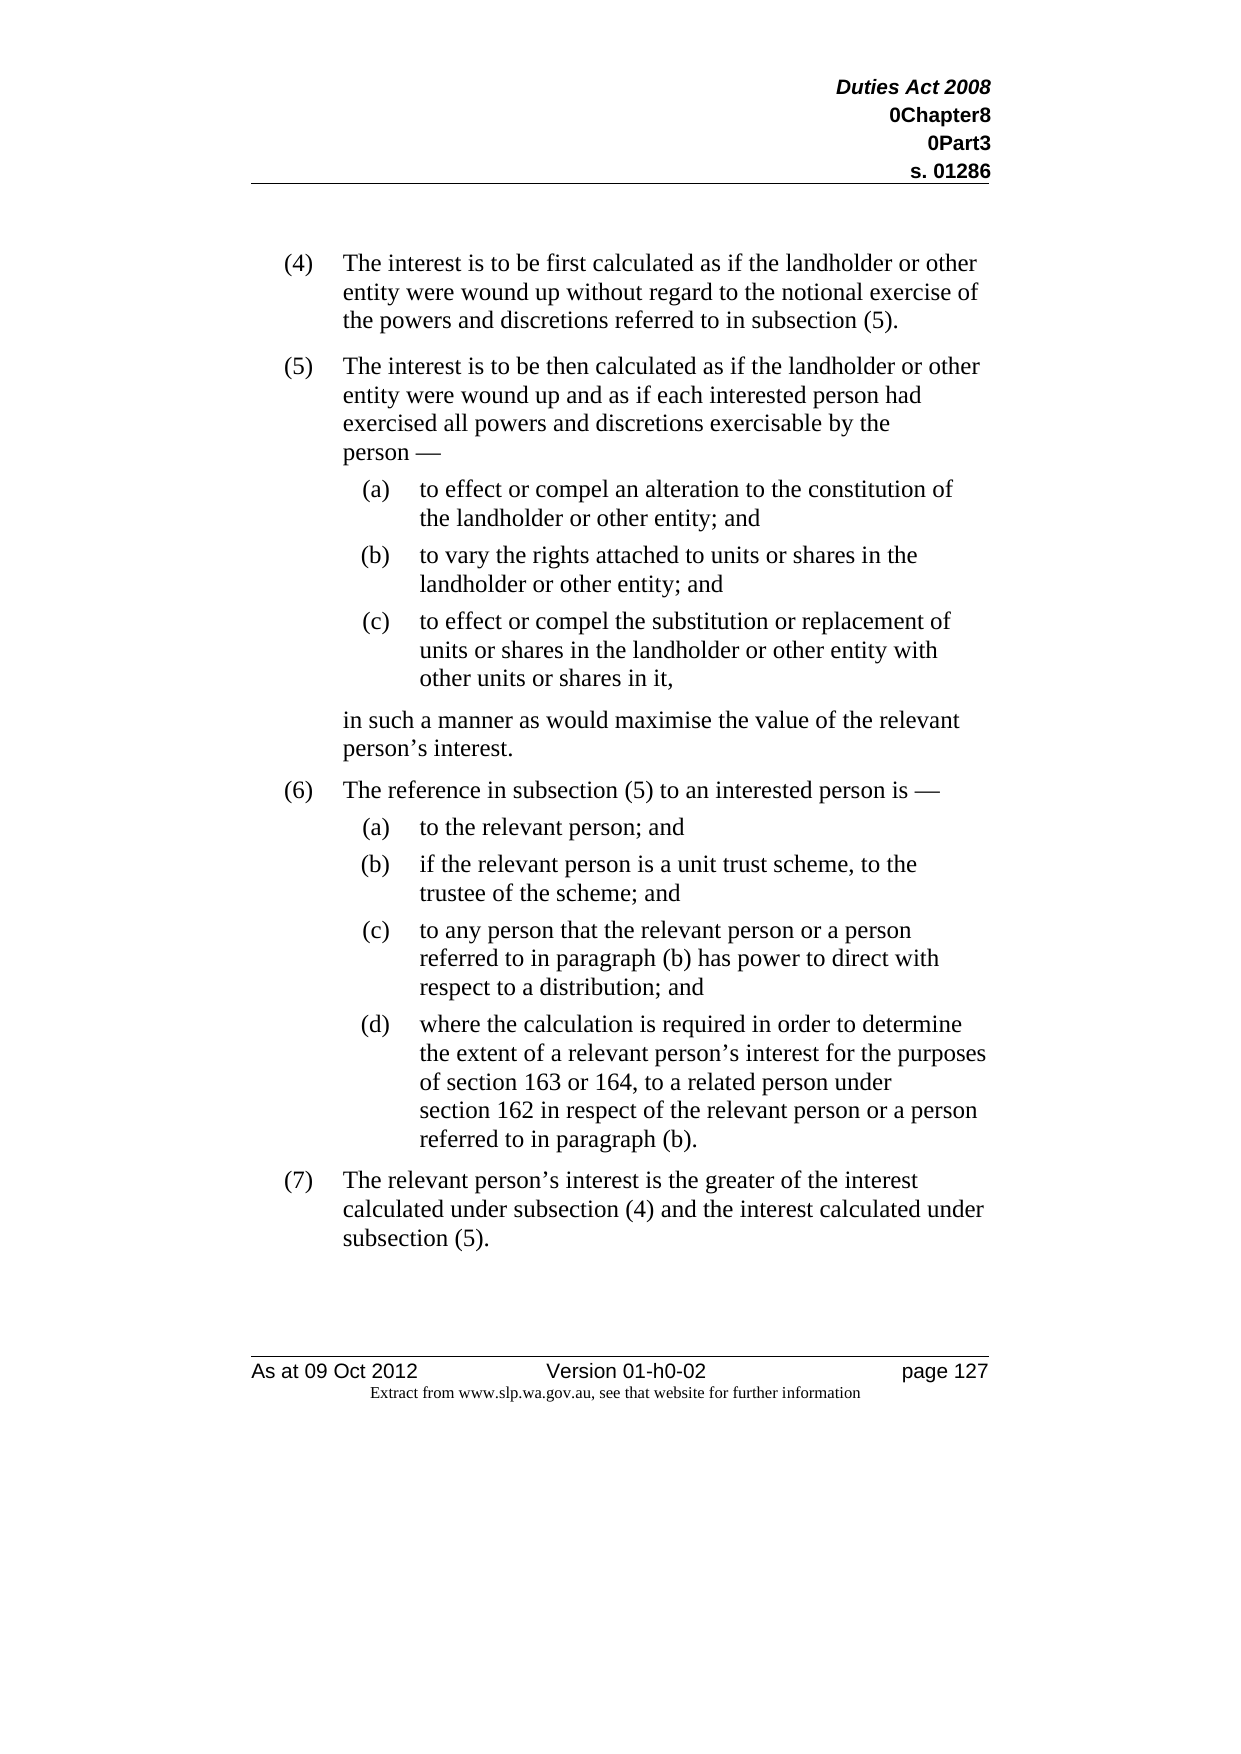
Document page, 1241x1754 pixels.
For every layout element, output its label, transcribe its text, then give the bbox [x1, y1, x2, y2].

text (b) to vary the rights attached to units or shares in the landholder or other entity; and [251, 540, 989, 598]
text (a) to the relevant person; and [251, 812, 989, 841]
text in such a manner as would maximise the value of the relevant person’s interest. [251, 705, 989, 762]
text (b) if the relevant person is a unit trust scheme, to the trustee of the scheme; and [251, 849, 989, 906]
text (c) to effect or compel the substitution or replacement of units or shares in the landholder or other entity with other units or shares in it, [251, 606, 989, 692]
text (d) where the calculation is required in order to determine the extent of a relevant person’s interest for the purposes of section 163 or 164, to a related person under section 162 in respect of the relevant person or a person referred to in paragraph (b). [251, 1009, 989, 1153]
text (a) to effect or compel an alteration to the constitution of the landholder or other entity; and [251, 474, 989, 532]
text (4) The interest is to be first calculated as if the landholder or other entity were wound up without regard to the notional exercise of the powers and discretions referred to in subsection (5). [251, 248, 989, 334]
text (6) The reference in subsection (5) to an interested person is — [251, 775, 989, 803]
text (7) The relevant person’s interest is the greater of the interest calculated under subsection (4) and the interest calculated under subsection (5). [251, 1166, 989, 1252]
text (c) to any person that the relevant person or a person referred to in paragraph (b) has power to direct with respect to a distribution; and [251, 915, 989, 1001]
text (5) The interest is to be then calculated as if the landholder or other entity were wound up and as if each interested person had exercised all powers and discretions exercisable by the person — [251, 351, 989, 466]
